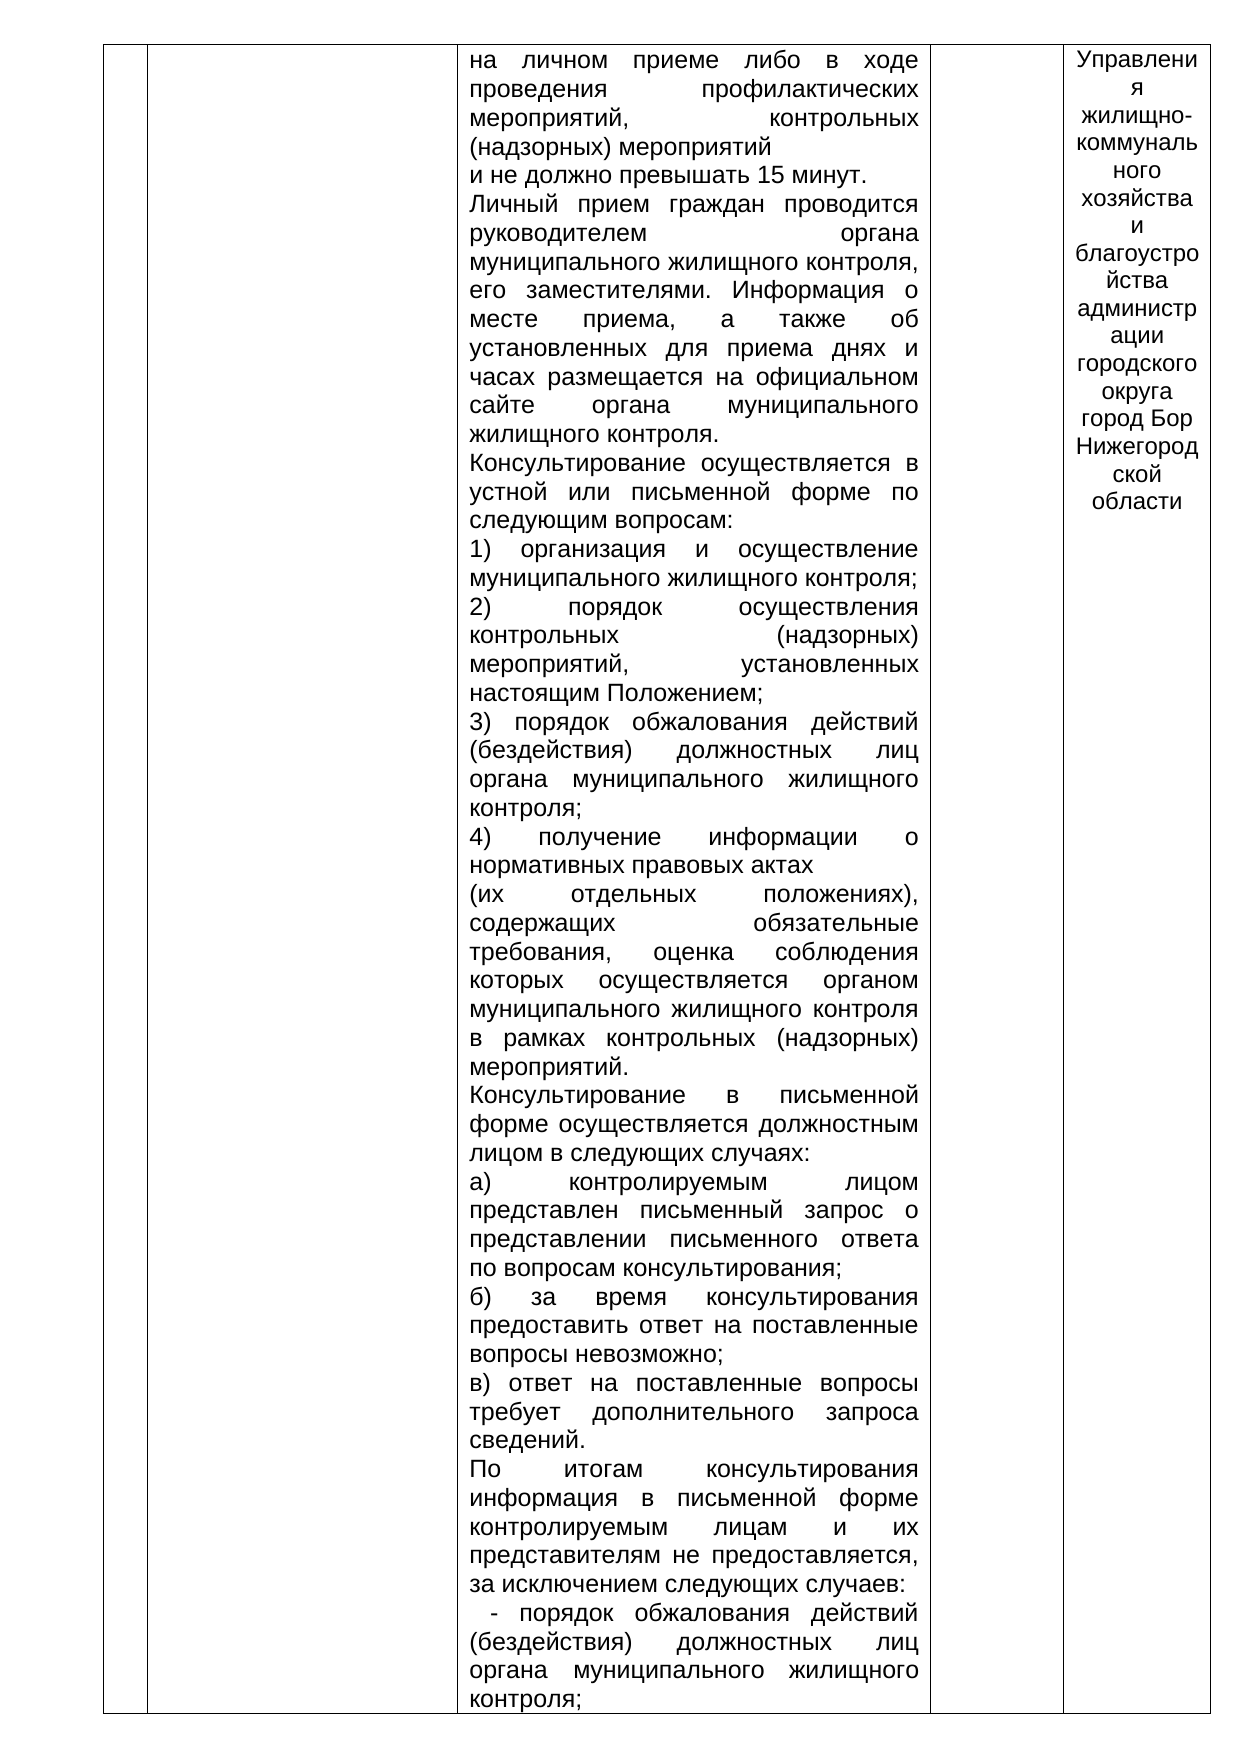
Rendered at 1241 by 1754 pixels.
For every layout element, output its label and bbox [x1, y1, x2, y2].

table_cell [1064, 45, 1210, 1713]
table_cell [931, 45, 1063, 1713]
table_cell [458, 45, 930, 1713]
